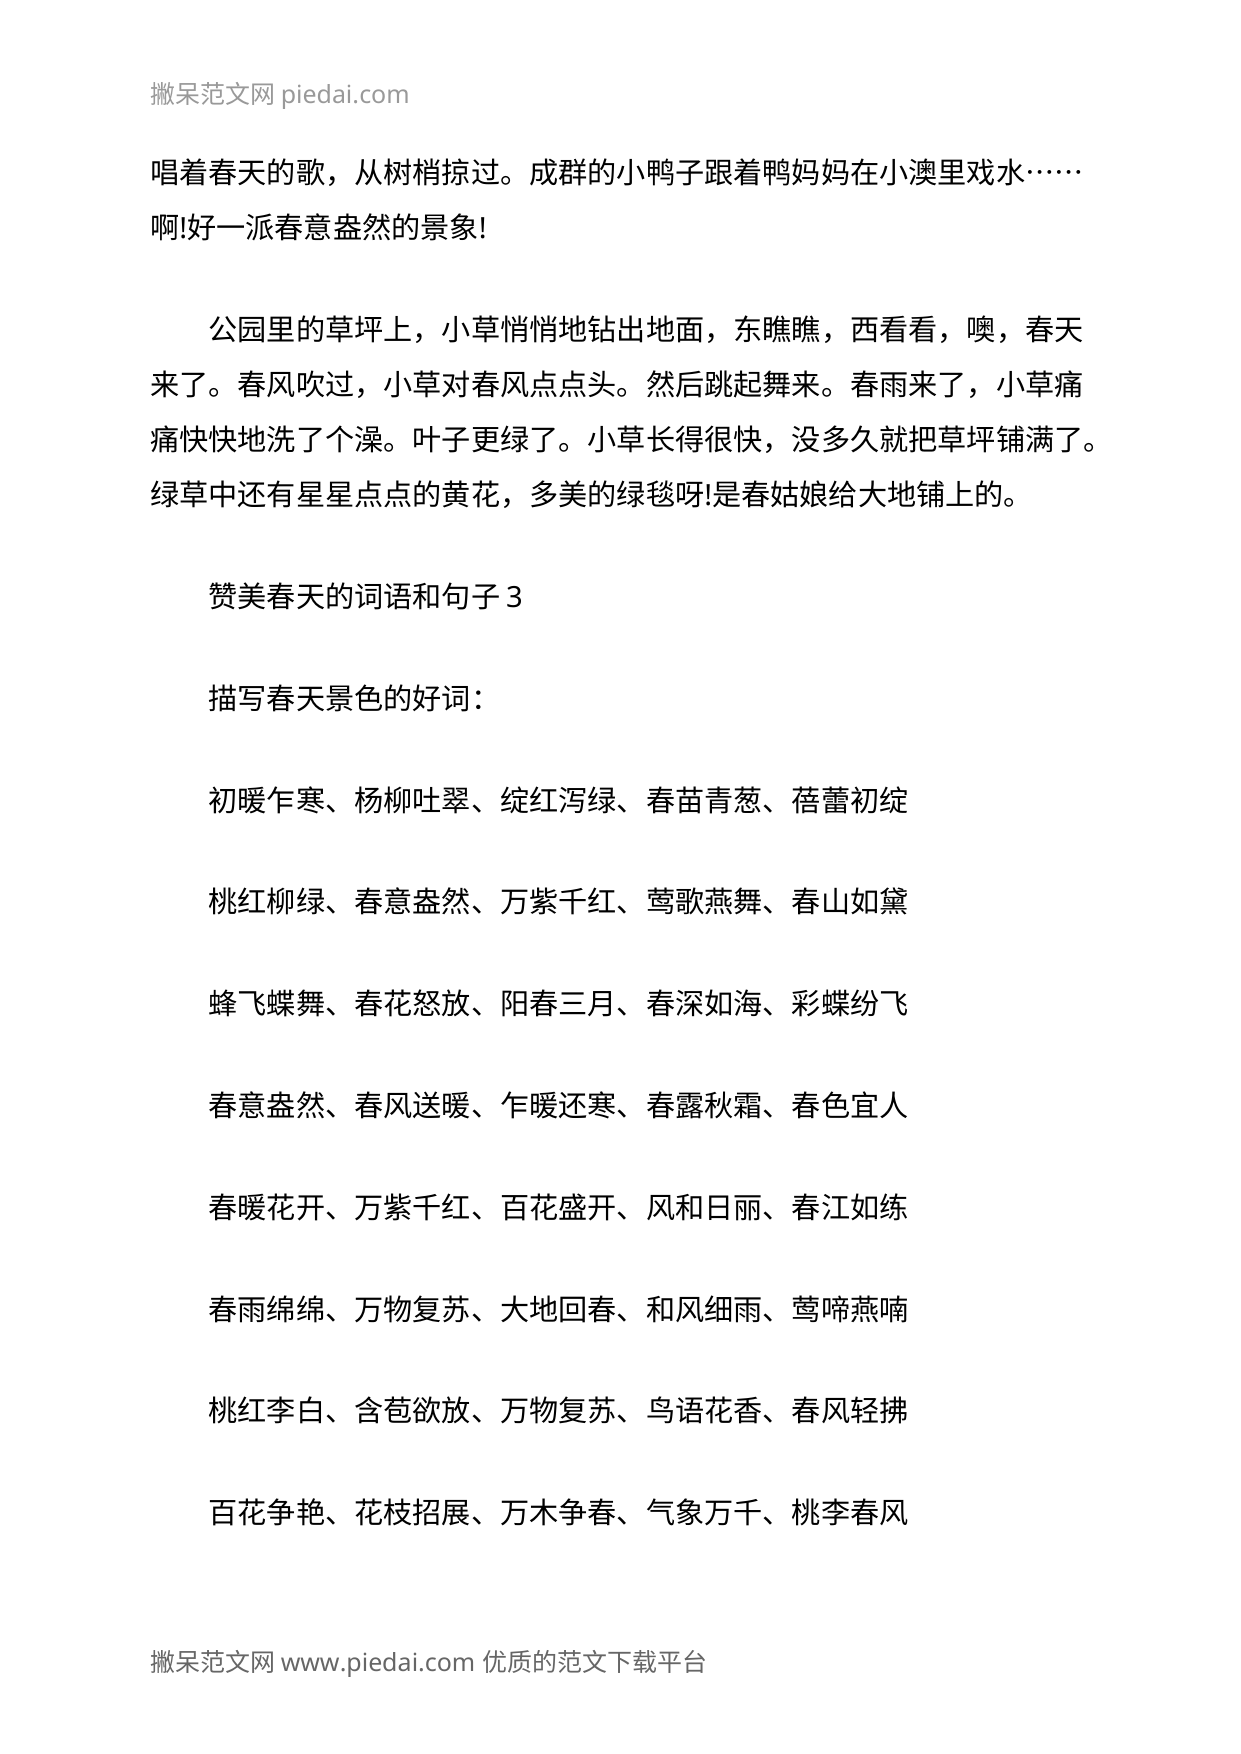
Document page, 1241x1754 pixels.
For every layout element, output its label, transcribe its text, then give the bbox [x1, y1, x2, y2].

text 春暖花开、万紫千红、百花盛开、风和日丽、春江如练 [150, 1184, 1090, 1227]
text 春意盎然、春风送暖、乍暖还寒、春露秋霜、春色宜人 [150, 1083, 1090, 1125]
text 描写春天景色的好词： [150, 676, 1090, 718]
text 公园里的草坪上，小草悄悄地钻出地面，东瞧瞧，西看看，噢，春天来了。春风吹过，小草对春风点点头。然后跳起舞来。春雨来了，小草痛痛快快地洗了个澡。叶子更绿了。小草长得很快，没多久就把草坪铺满了。绿草中还有星星点点的黄花，多美的绿毯呀!是春姑娘给大地铺上的。 [150, 307, 1090, 514]
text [150, 150, 1090, 247]
text 百花争艳、花枝招展、万木争春、气象万千、桃李春风 [150, 1490, 1090, 1532]
text 春雨绵绵、万物复苏、大地回春、和风细雨、莺啼燕喃 [150, 1286, 1090, 1328]
text 初暖乍寒、杨柳吐翠、绽红泻绿、春苗青葱、蓓蕾初绽 [150, 777, 1090, 819]
text 蜂飞蝶舞、春花怒放、阳春三月、春深如海、彩蝶纷飞 [150, 981, 1090, 1023]
text 桃红李白、含苞欲放、万物复苏、鸟语花香、春风轻拂 [150, 1388, 1090, 1430]
text 桃红柳绿、春意盎然、万紫千红、莺歌燕舞、春山如黛 [150, 879, 1090, 921]
text 赞美春天的词语和句子3 [150, 573, 1090, 616]
